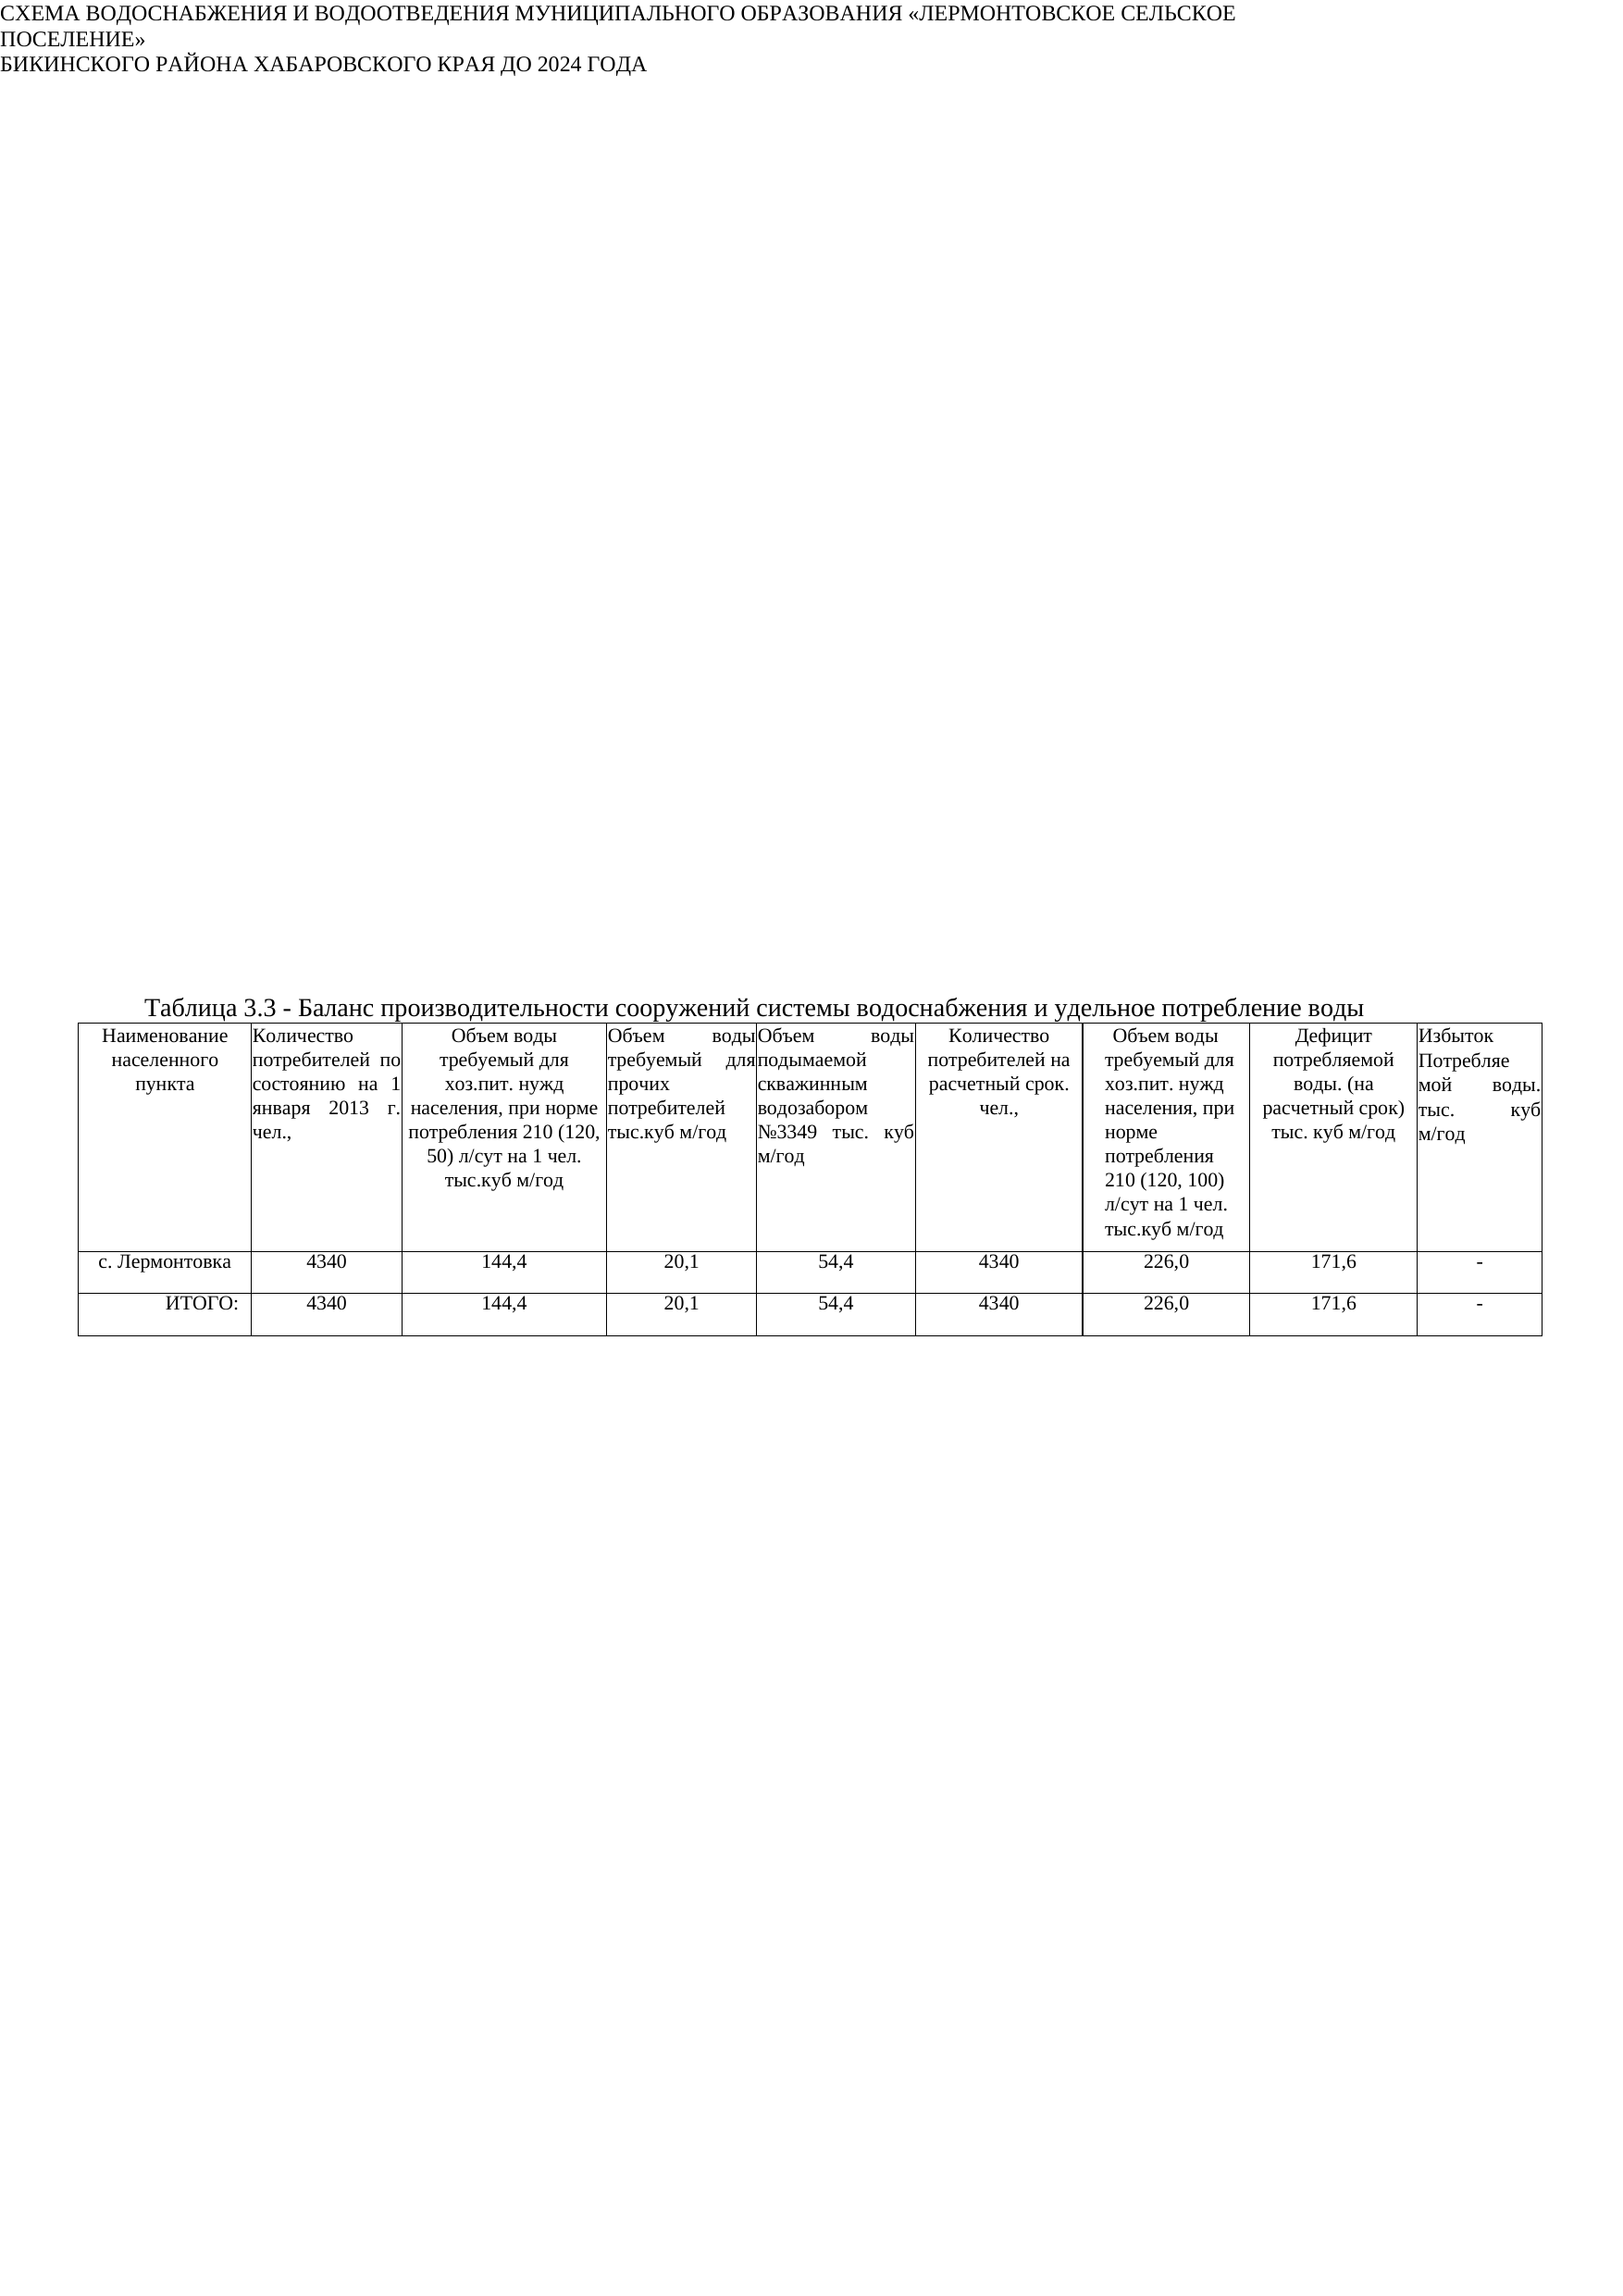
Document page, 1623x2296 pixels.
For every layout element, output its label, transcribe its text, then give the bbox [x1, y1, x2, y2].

table_cell ИТОГО: [79, 1294, 251, 1335]
table_header Дефицит потребляемой воды. (на расчетный срок) тыс. куб м/год [1250, 1024, 1417, 1251]
table_cell - [1418, 1252, 1542, 1293]
table_header Объем воды требуемый для хоз.пит. нужд населения, при норме потребления 210 (120, 50) л/сут на 1 чел. тыс.куб м/год [403, 1024, 606, 1251]
table_cell 4340 [916, 1294, 1082, 1335]
table_cell 144,4 [403, 1294, 606, 1335]
table_cell с. Лермонтовка [79, 1252, 251, 1293]
table_cell 226,0 [1084, 1252, 1249, 1293]
table_header Избыток Потребляе мой воды. тыс. куб м/год [1418, 1024, 1542, 1251]
table_cell 54,4 [757, 1294, 915, 1335]
table_header Количество потребителей на расчетный срок. чел., [916, 1024, 1082, 1251]
table_header Объем воды требуемый для хоз.пит. нужд населения, при норме потребления 210 (120, 100) л/сут на 1 чел. тыс.куб м/год [1084, 1024, 1249, 1251]
table_header Наименование населенного пункта [79, 1024, 251, 1251]
table_cell 171,6 [1250, 1294, 1417, 1335]
table_cell 54,4 [757, 1252, 915, 1293]
table_header Количество потребителей по состоянию на 1 января 2013 г. чел., [252, 1024, 402, 1251]
table_cell 4340 [252, 1294, 402, 1335]
table_cell - [1418, 1294, 1542, 1335]
table_cell 20,1 [607, 1294, 756, 1335]
text Таблица 3.3 - Баланс производительности сооружений системы водоснабжения и удельное потребление воды [144, 996, 1533, 1022]
table_cell 4340 [252, 1252, 402, 1293]
table_header Объем воды подымаемой скважинным водозабором №3349 тыс. куб м/год [757, 1024, 915, 1251]
table_cell 20,1 [607, 1252, 756, 1293]
table_cell 144,4 [403, 1252, 606, 1293]
table_cell 171,6 [1250, 1252, 1417, 1293]
table_cell 4340 [916, 1252, 1082, 1293]
table_cell 226,0 [1084, 1294, 1249, 1335]
table_header Объем воды требуемый для прочих потребителей тыс.куб м/год [607, 1024, 756, 1251]
